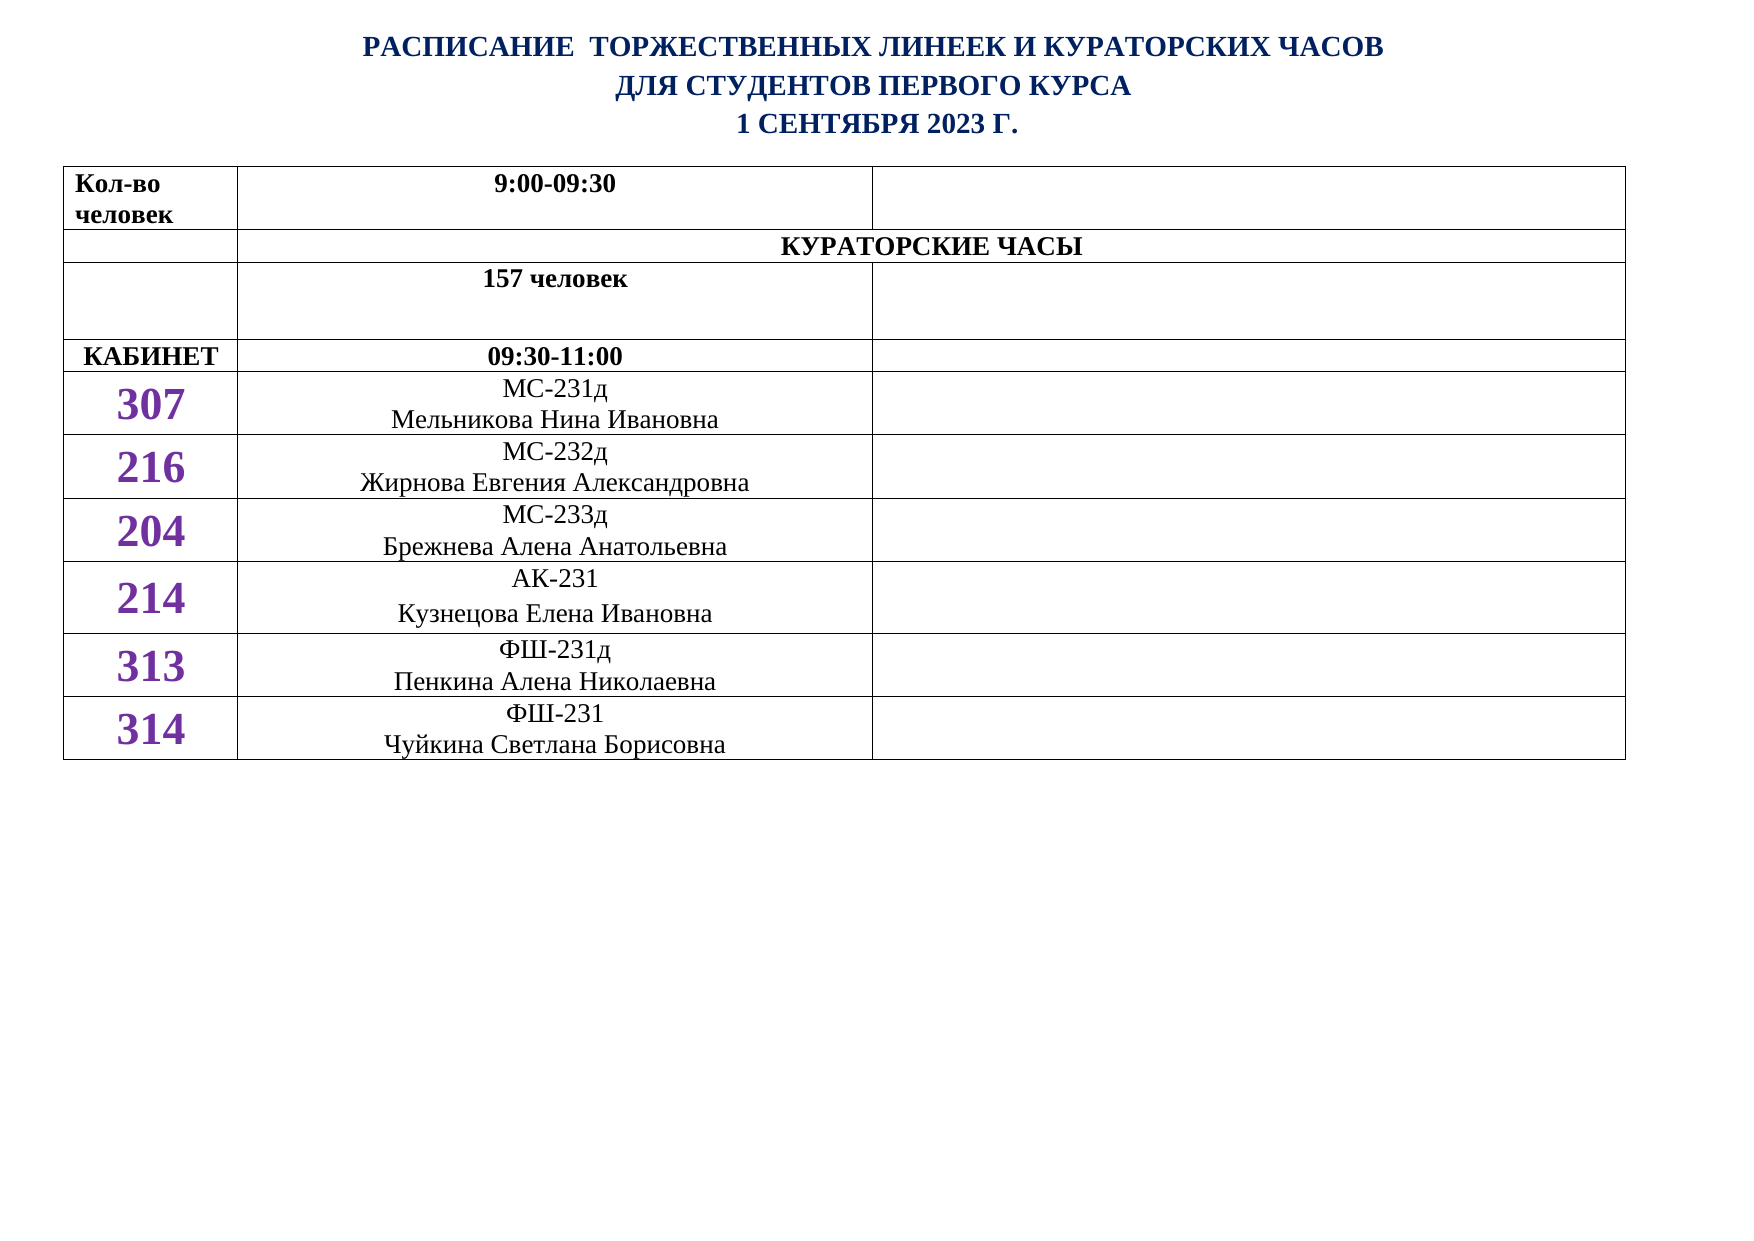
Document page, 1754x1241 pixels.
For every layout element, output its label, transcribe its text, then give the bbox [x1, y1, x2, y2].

table_cell 09:30-11:00 [238, 340, 872, 371]
table_cell 313 [64, 634, 237, 696]
table_header 9:00-09:30 [238, 167, 872, 229]
table_cell 216 [64, 435, 237, 497]
table_cell КУРАТОРСКИЕ ЧАСЫ [238, 230, 1625, 262]
table_cell МС-231д Мельникова Нина Ивановна [238, 372, 872, 434]
table_cell МС-232д Жирнова Евгения Александровна [238, 435, 872, 497]
table_cell [873, 634, 1625, 696]
table_cell [873, 435, 1625, 497]
table_cell 204 [64, 499, 237, 561]
table_cell [873, 697, 1625, 759]
table_cell [873, 263, 1625, 339]
table_header [873, 167, 1625, 229]
table_cell [873, 340, 1625, 371]
table_cell [64, 230, 237, 262]
table_cell 307 [64, 372, 237, 434]
table_cell ФШ-231д Пенкина Алена Николаевна [238, 634, 872, 696]
table_cell 214 [64, 562, 237, 633]
table_cell [64, 263, 237, 339]
table_cell АК-231 Кузнецова Елена Ивановна [238, 562, 872, 633]
table_cell [873, 499, 1625, 561]
table_cell КАБИНЕТ [64, 340, 237, 371]
table_cell 314 [64, 697, 237, 759]
table_cell ФШ-231 Чуйкина Светлана Борисовна [238, 697, 872, 759]
table_cell [873, 562, 1625, 633]
text РАСПИСАНИЕ ТОРЖЕСТВЕННЫХ ЛИНЕЕК И КУРАТОРСКИХ ЧАСОВ ДЛЯ СТУДЕНТОВ ПЕРВОГО КУРСА 1 СЕНТЯБРЯ 2023 Г. [75, 29, 1679, 140]
table_cell [873, 372, 1625, 434]
table_cell 157 человек [238, 263, 872, 339]
table_header Кол-во человек [64, 167, 237, 229]
table_cell МС-233д Брежнева Алена Анатольевна [238, 499, 872, 561]
